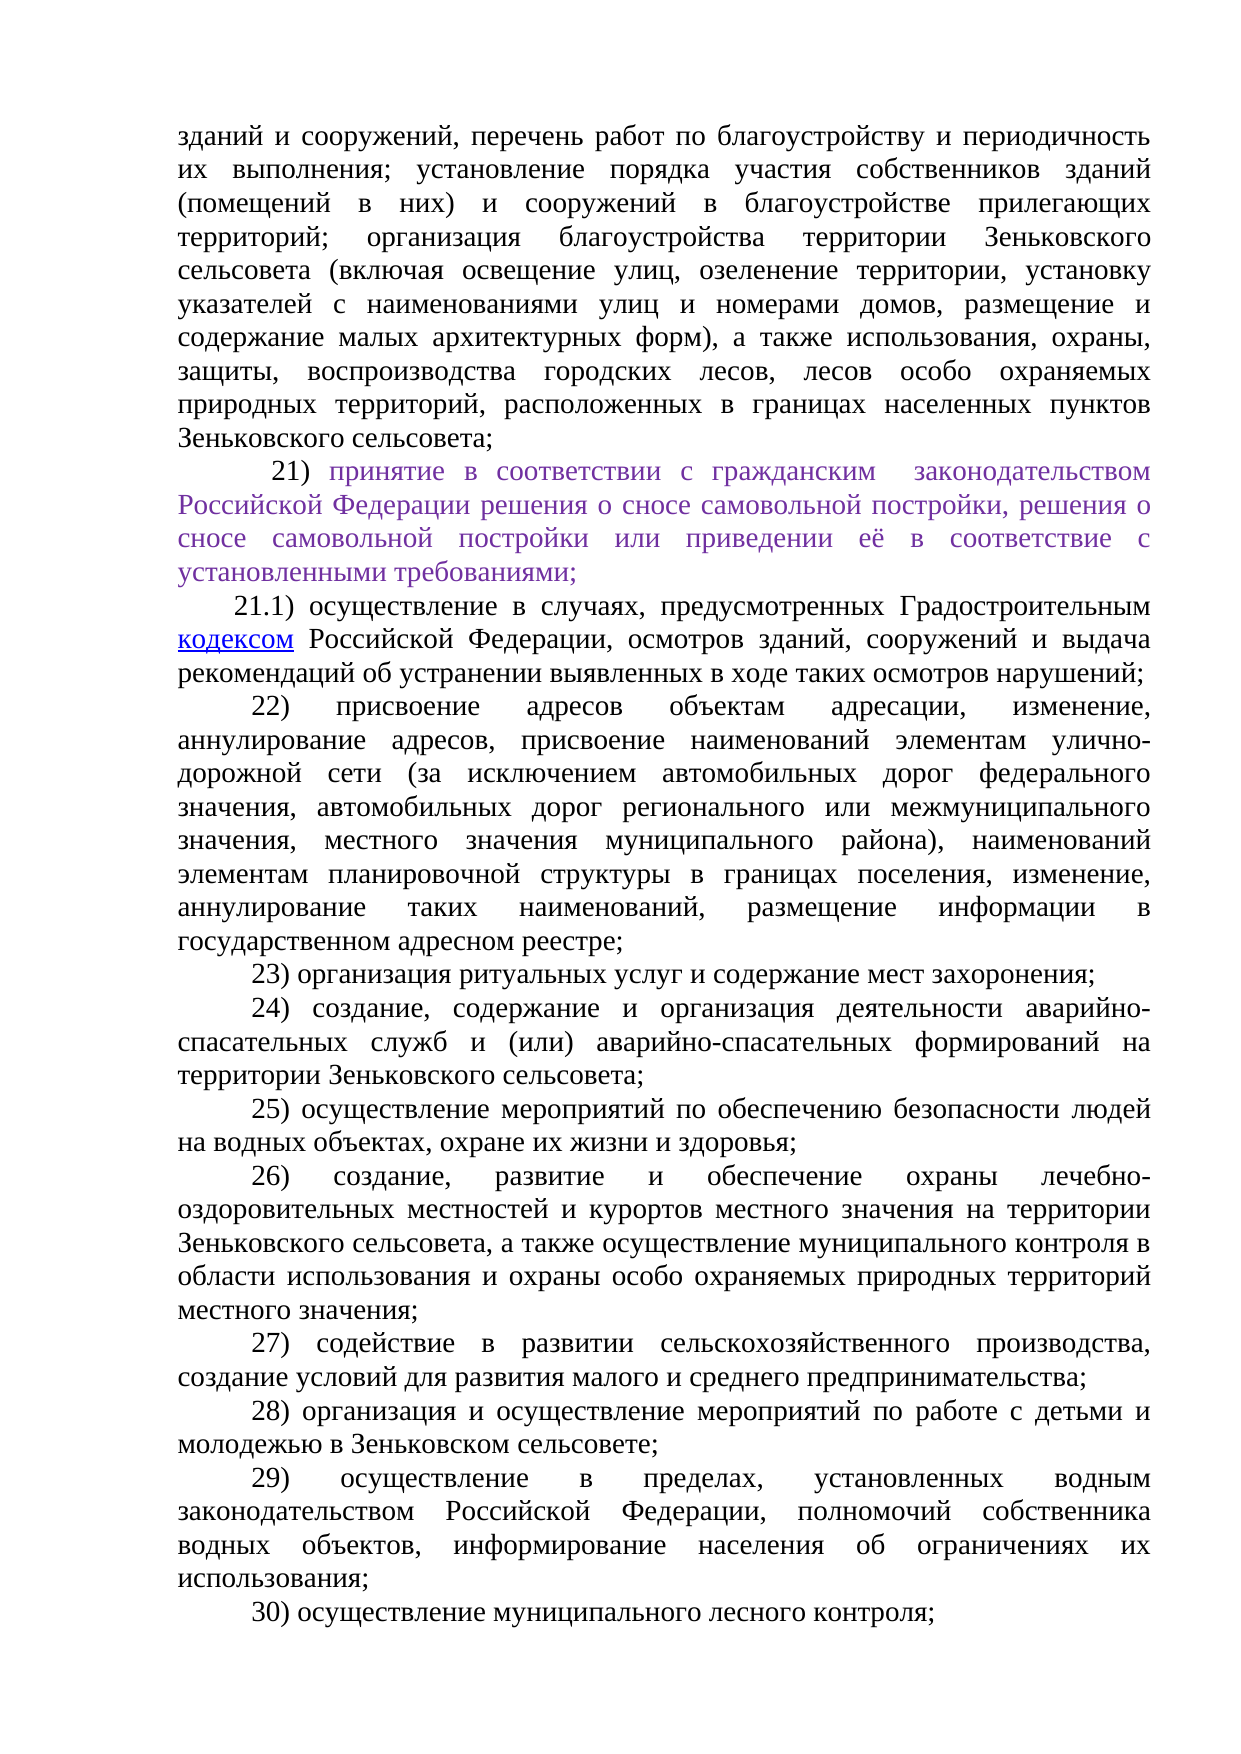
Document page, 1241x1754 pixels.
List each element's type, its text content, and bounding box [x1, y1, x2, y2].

text 29) осуществление в пределах, установленных водным законодательством Российской Федерации, полномочий собственника водных объектов, информирование населения об ограничениях их использования; [177, 1460, 1152, 1594]
text 25) осуществление мероприятий по обеспечению безопасности людей на водных объектах, охране их жизни и здоровья; [177, 1091, 1152, 1158]
text 28) организация и осуществление мероприятий по работе с детьми и молодежью в Зеньковском сельсовете; [177, 1393, 1152, 1460]
text 24) создание, содержание и организация деятельности аварийно-спасательных служб и (или) аварийно-спасательных формирований на территории Зеньковского сельсовета; [177, 990, 1152, 1091]
text 30) осуществление муниципального лесного контроля; [177, 1594, 1152, 1627]
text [177, 118, 1152, 453]
text 21.1) осуществление в случаях, предусмотренных Градостроительным кодексом Российской Федерации, осмотров зданий, сооружений и выдача рекомендаций об устранении выявленных в ходе таких осмотров нарушений; [177, 588, 1152, 688]
text 22) присвоение адресов объектам адресации, изменение, аннулирование адресов, присвоение наименований элементам улично-дорожной сети (за исключением автомобильных дорог федерального значения, автомобильных дорог регионального или межмуниципального значения, местного значения муниципального района), наименований элементам планировочной структуры в границах поселения, изменение, аннулирование таких наименований, размещение информации в государственном адресном реестре; [177, 688, 1152, 957]
text 21) принятие в соответствии с гражданским законодательством Российской Федерации решения о сносе самовольной постройки, решения о сносе самовольной постройки или приведении её в соответствие с установленными требованиями; [177, 453, 1152, 588]
text 23) организация ритуальных услуг и содержание мест захоронения; [177, 957, 1152, 990]
text 26) создание, развитие и обеспечение охраны лечебно-оздоровительных местностей и курортов местного значения на территории Зеньковского сельсовета, а также осуществление муниципального контроля в области использования и охраны особо охраняемых природных территорий местного значения; [177, 1158, 1152, 1326]
text 27) содействие в развитии сельскохозяйственного производства, создание условий для развития малого и среднего предпринимательства; [177, 1326, 1152, 1393]
